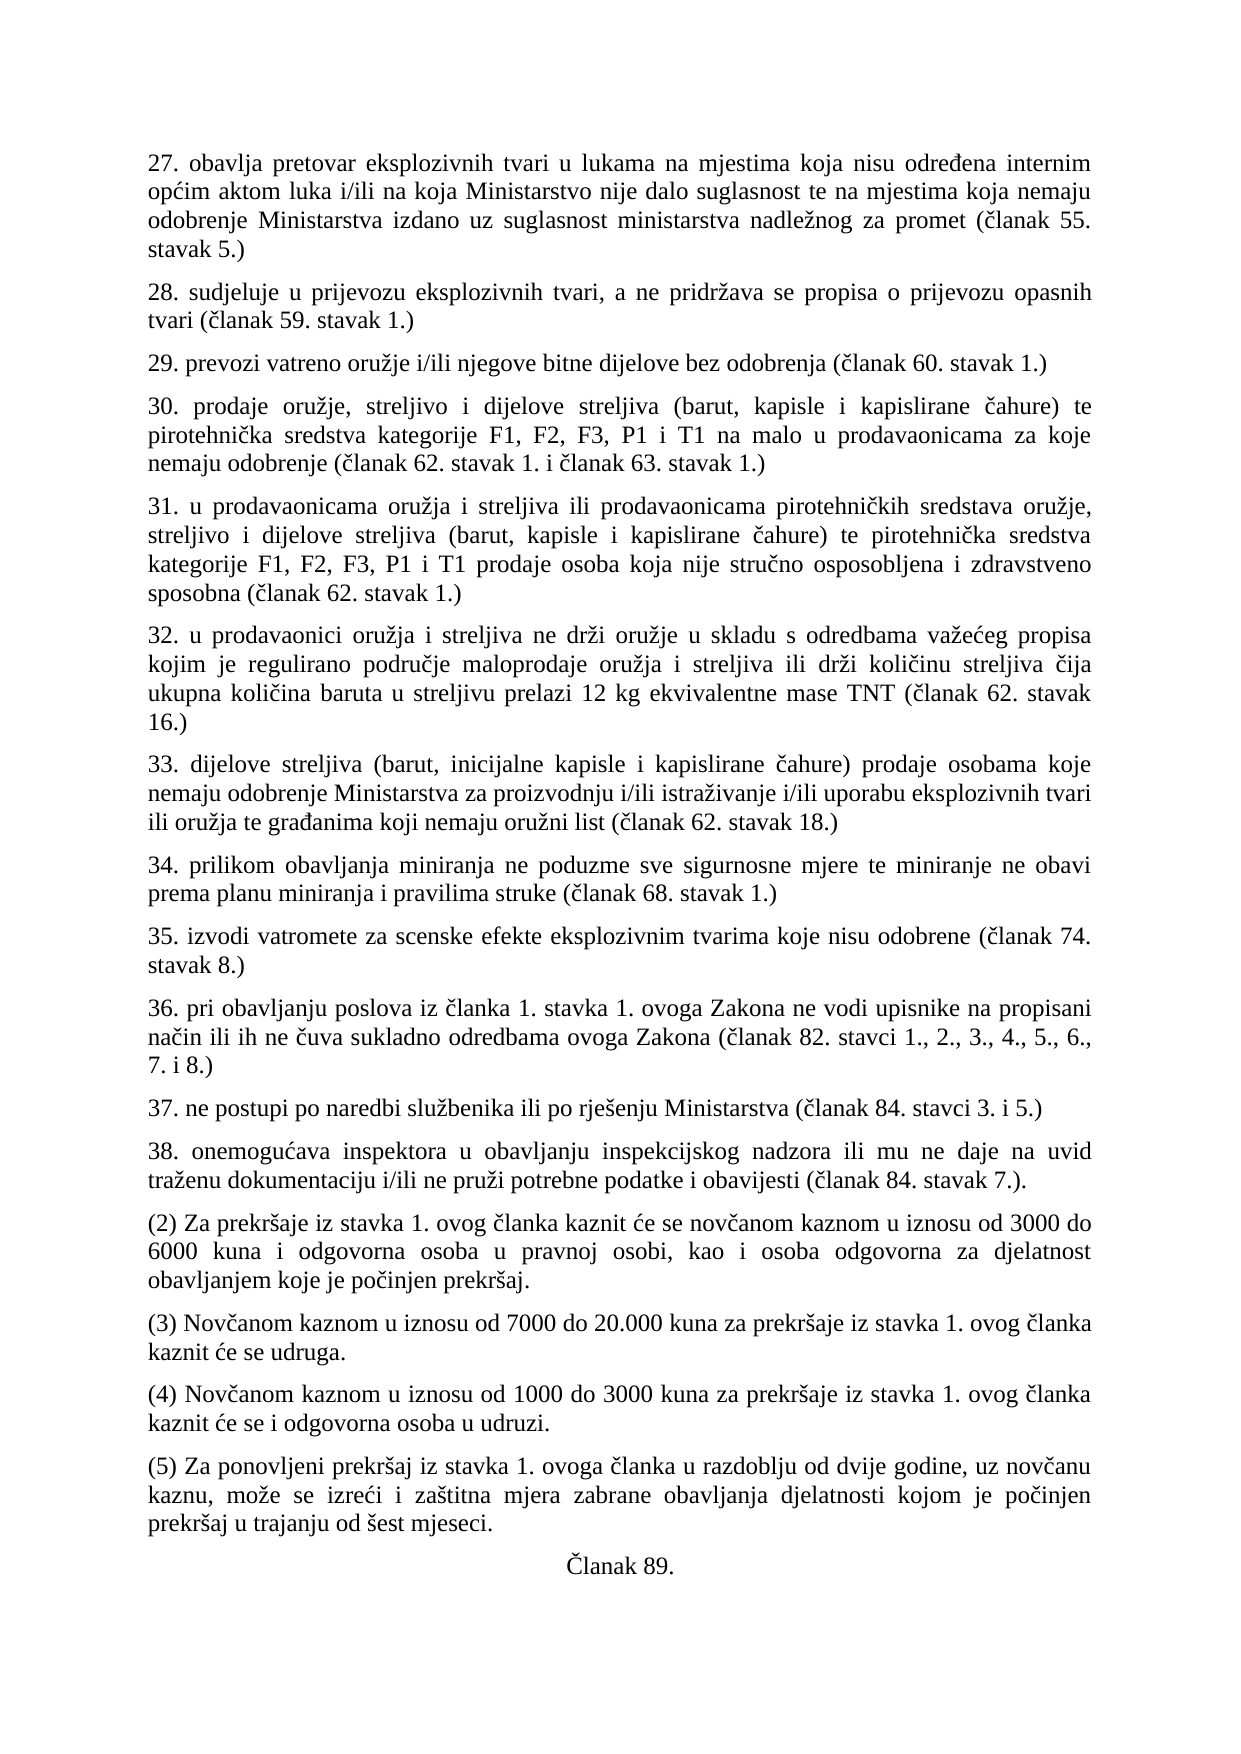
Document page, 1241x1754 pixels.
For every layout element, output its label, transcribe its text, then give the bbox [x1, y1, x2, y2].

text 34. prilikom obavljanja miniranja ne poduzme sve sigurnosne mjere te miniranje ne obavi prema planu miniranja i pravilima struke (članak 68. stavak 1.) [148, 850, 1093, 907]
text 33. dijelove streljiva (barut, inicijalne kapisle i kapislirane čahure) prodaje osobama koje nemaju odobrenje Ministarstva za proizvodnju i/ili istraživanje i/ili uporabu eksplozivnih tvari ili oružja te građanima koji nemaju oružni list (članak 62. stavak 18.) [148, 749, 1093, 836]
text 29. prevozi vatreno oružje i/ili njegove bitne dijelove bez odobrenja (članak 60. stavak 1.) [148, 348, 1093, 377]
text (2) Za prekršaje iz stavka 1. ovog članka kaznit će se novčanom kaznom u iznosu od 3000 do 6000 kuna i odgovorna osoba u pravnoj osobi, kao i osoba odgovorna za djelatnost obavljanjem koje je počinjen prekršaj. [148, 1208, 1093, 1294]
text (5) Za ponovljeni prekršaj iz stavka 1. ovoga članka u razdoblju od dvije godine, uz novčanu kaznu, može se izreći i zaštitna mjera zabrane obavljanja djelatnosti kojom je počinjen prekršaj u trajanju od šest mjeseci. [148, 1451, 1093, 1537]
text 31. u prodavaonicama oružja i streljiva ili prodavaonicama pirotehničkih sredstava oružje, streljivo i dijelove streljiva (barut, kapisle i kapislirane čahure) te pirotehnička sredstva kategorije F1, F2, F3, P1 i T1 prodaje osoba koja nije stručno osposobljena i zdravstveno sposobna (članak 62. stavak 1.) [148, 491, 1093, 606]
text (4) Novčanom kaznom u iznosu od 1000 do 3000 kuna za prekršaje iz stavka 1. ovog članka kaznit će se i odgovorna osoba u udruzi. [148, 1379, 1093, 1437]
text 30. prodaje oružje, streljivo i dijelove streljiva (barut, kapisle i kapislirane čahure) te pirotehnička sredstva kategorije F1, F2, F3, P1 i T1 na malo u prodavaonicama za koje nemaju odobrenje (članak 62. stavak 1. i članak 63. stavak 1.) [148, 391, 1093, 477]
text Članak 89. [148, 1551, 1093, 1580]
text 37. ne postupi po naredbi službenika ili po rješenju Ministarstva (članak 84. stavci 3. i 5.) [148, 1093, 1093, 1122]
text 27. obavlja pretovar eksplozivnih tvari u lukama na mjestima koja nisu određena internim općim aktom luka i/ili na koja Ministarstvo nije dalo suglasnost te na mjestima koja nemaju odobrenje Ministarstva izdano uz suglasnost ministarstva nadležnog za promet (članak 55. stavak 5.) [148, 148, 1093, 263]
text 28. sudjeluje u prijevozu eksplozivnih tvari, a ne pridržava se propisa o prijevozu opasnih tvari (članak 59. stavak 1.) [148, 277, 1093, 334]
text 35. izvodi vatromete za scenske efekte eksplozivnim tvarima koje nisu odobrene (članak 74. stavak 8.) [148, 921, 1093, 979]
text (3) Novčanom kaznom u iznosu od 7000 do 20.000 kuna za prekršaje iz stavka 1. ovog članka kaznit će se udruga. [148, 1308, 1093, 1365]
text 36. pri obavljanju poslova iz članka 1. stavka 1. ovoga Zakona ne vodi upisnike na propisani način ili ih ne čuva sukladno odredbama ovoga Zakona (članak 82. stavci 1., 2., 3., 4., 5., 6., 7. i 8.) [148, 993, 1093, 1079]
text 38. onemogućava inspektora u obavljanju inspekcijskog nadzora ili mu ne daje na uvid traženu dokumentaciju i/ili ne pruži potrebne podatke i obavijesti (članak 84. stavak 7.). [148, 1136, 1093, 1193]
text 32. u prodavaonici oružja i streljiva ne drži oružje u skladu s odredbama važećeg propisa kojim je regulirano područje maloprodaje oružja i streljiva ili drži količinu streljiva čija ukupna količina baruta u streljivu prelazi 12 kg ekvivalentne mase TNT (članak 62. stavak 16.) [148, 620, 1093, 735]
